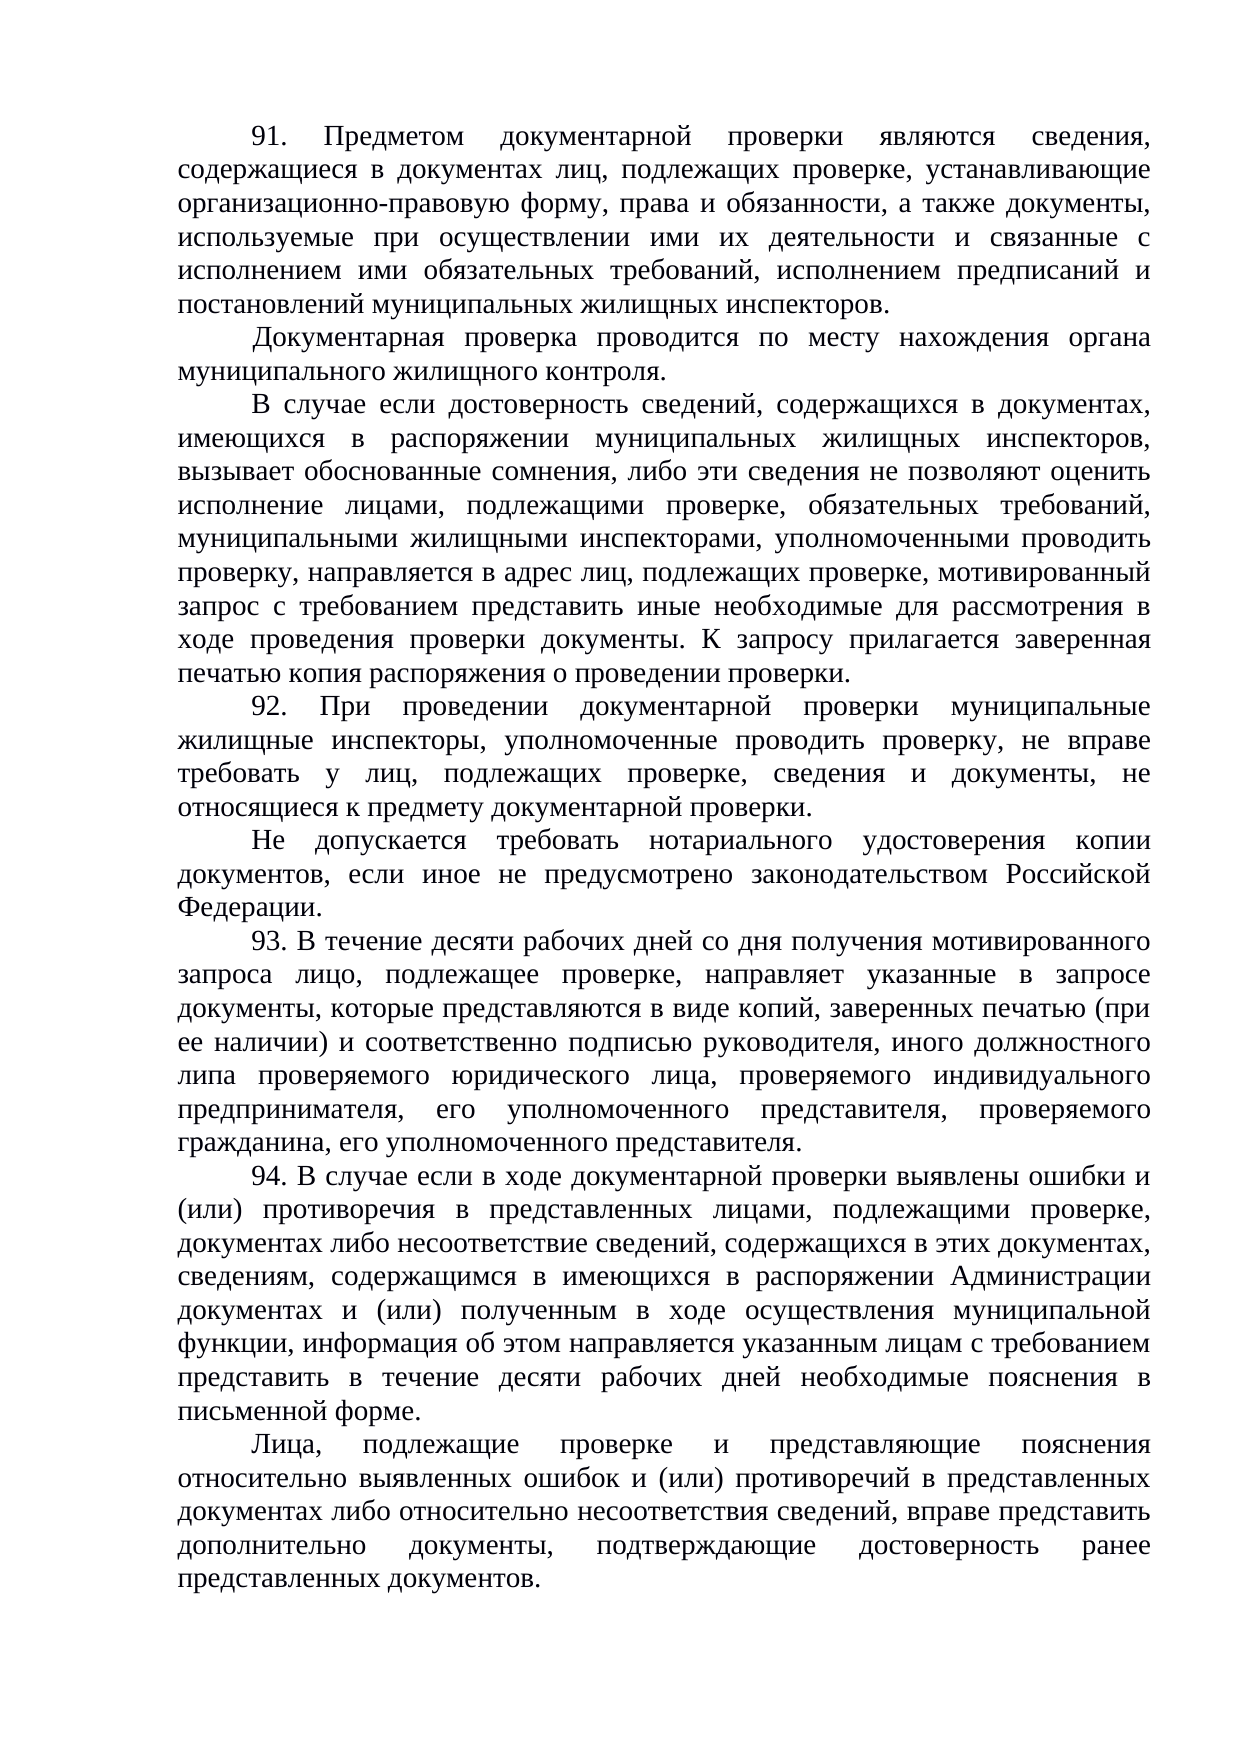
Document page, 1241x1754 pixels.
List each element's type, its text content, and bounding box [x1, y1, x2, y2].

text 91. Предметом документарной проверки являются сведения, содержащиеся в документах лиц, подлежащих проверке, устанавливающие организационно-правовую форму, права и обязанности, а также документы, используемые при осуществлении ими их деятельности и связанные с исполнением ими обязательных требований, исполнением предписаний и постановлений муниципальных жилищных инспекторов. [177, 118, 1152, 319]
text 92. При проведении документарной проверки муниципальные жилищные инспекторы, уполномоченные проводить проверку, не вправе требовать у лиц, подлежащих проверке, сведения и документы, не относящиеся к предмету документарной проверки. [177, 688, 1152, 822]
text Документарная проверка проводится по месту нахождения органа муниципального жилищного контроля. [177, 319, 1152, 386]
text 94. В случае если в ходе документарной проверки выявлены ошибки и (или) противоречия в представленных лицами, подлежащими проверке, документах либо несоответствие сведений, содержащихся в этих документах, сведениям, содержащимся в имеющихся в распоряжении Администрации документах и (или) полученным в ходе осуществления муниципальной функции, информация об этом направляется указанным лицам с требованием представить в течение десяти рабочих дней необходимые пояснения в письменной форме. [177, 1158, 1152, 1426]
text 93. В течение десяти рабочих дней со дня получения мотивированного запроса лицо, подлежащее проверке, направляет указанные в запросе документы, которые представляются в виде копий, заверенных печатью (при ее наличии) и соответственно подписью руководителя, иного должностного липа проверяемого юридического лица, проверяемого индивидуального предпринимателя, его уполномоченного представителя, проверяемого гражданина, его уполномоченного представителя. [177, 923, 1152, 1158]
text В случае если достоверность сведений, содержащихся в документах, имеющихся в распоряжении муниципальных жилищных инспекторов, вызывает обоснованные сомнения, либо эти сведения не позволяют оценить исполнение лицами, подлежащими проверке, обязательных требований, муниципальными жилищными инспекторами, уполномоченными проводить проверку, направляется в адрес лиц, подлежащих проверке, мотивированный запрос с требованием представить иные необходимые для рассмотрения в ходе проведения проверки документы. К запросу прилагается заверенная печатью копия распоряжения о проведении проверки. [177, 386, 1152, 688]
text Лица, подлежащие проверке и представляющие пояснения относительно выявленных ошибок и (или) противоречий в представленных документах либо относительно несоответствия сведений, вправе представить дополнительно документы, подтверждающие достоверность ранее представленных документов. [177, 1426, 1152, 1594]
text Не допускается требовать нотариального удостоверения копии документов, если иное не предусмотрено законодательством Российской Федерации. [177, 822, 1152, 923]
